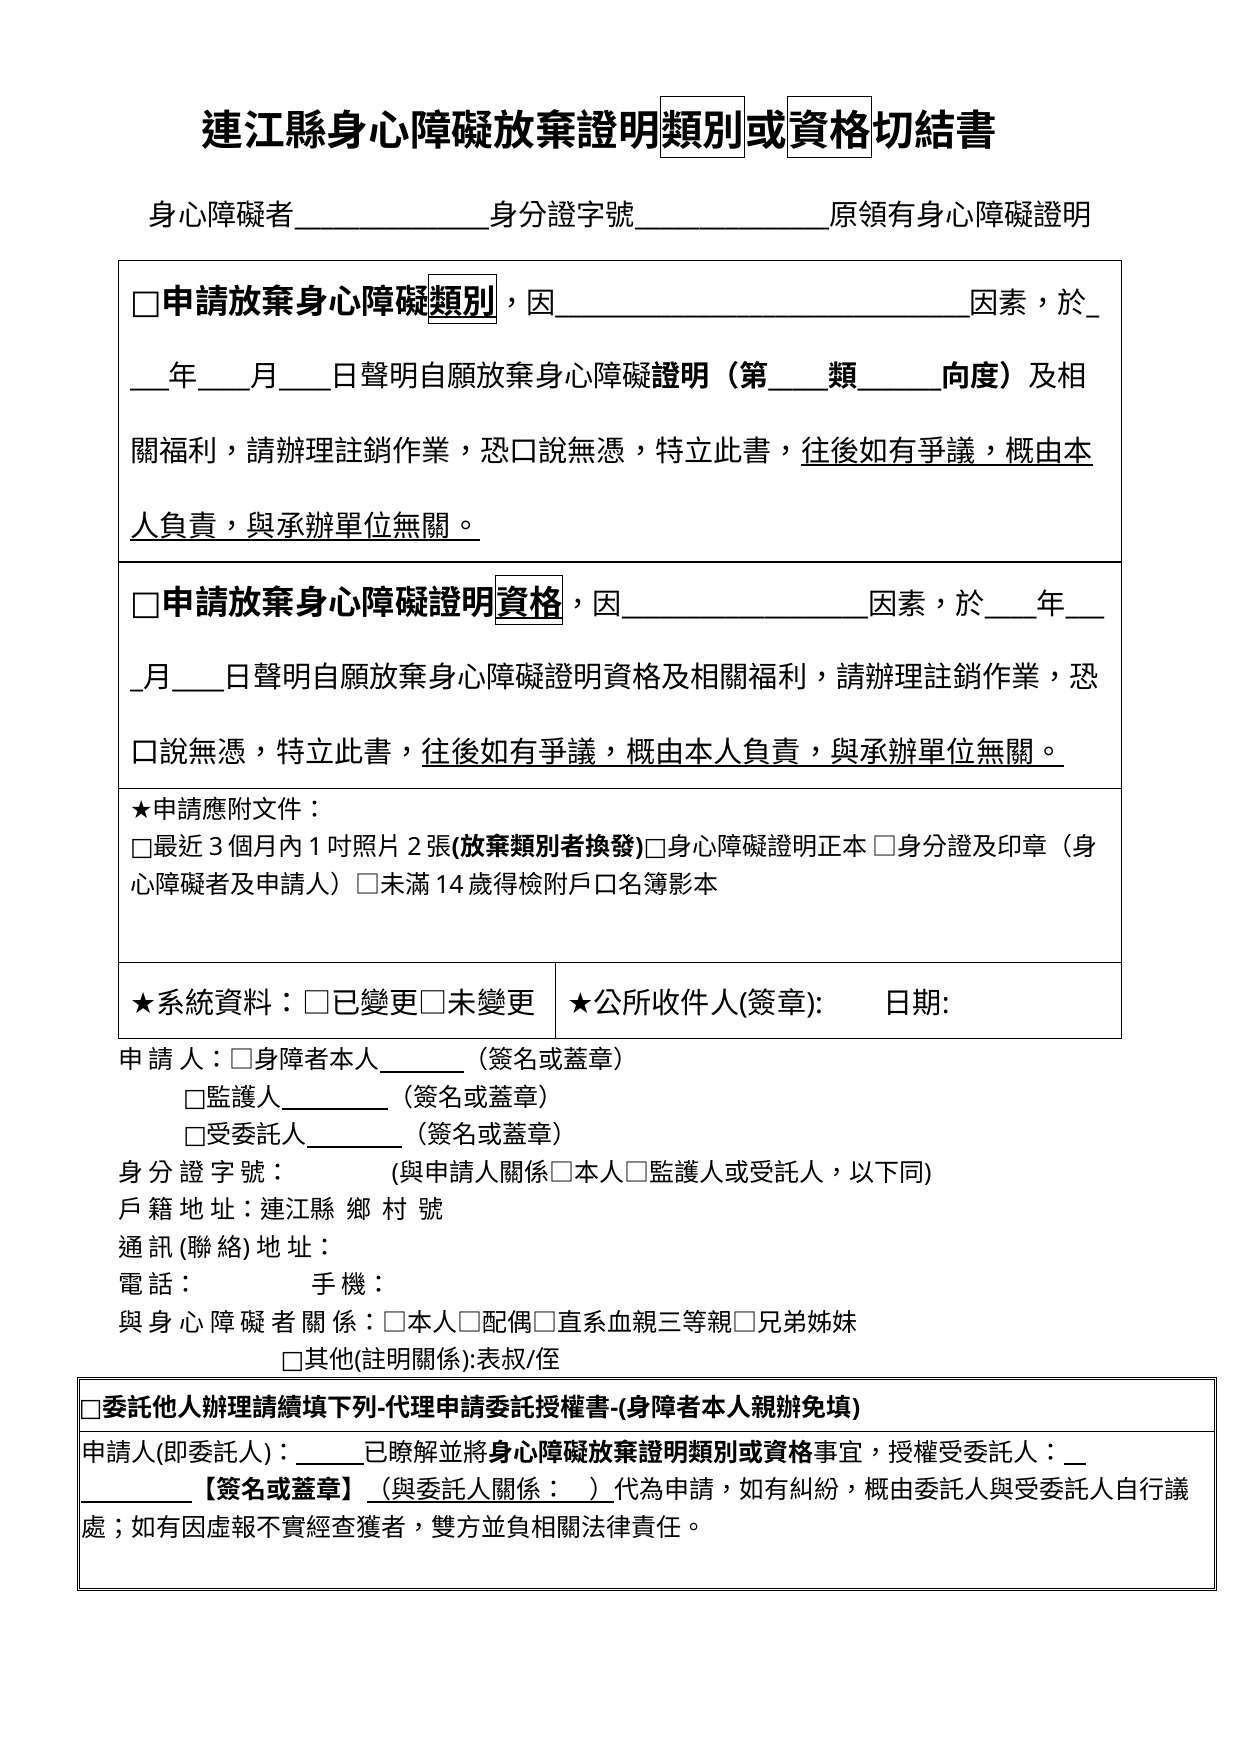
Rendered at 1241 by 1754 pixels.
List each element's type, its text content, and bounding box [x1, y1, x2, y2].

text 電 話： 手 機： [118, 1264, 1122, 1302]
table_cell □申請放棄身心障礙證明資格，因___________________因素，於____年____月____日聲明自願放棄身心障礙證明資格及相關福利，請辦理註銷作業，恐口說無憑，特立此書，往後如有爭議，概由本人負責，與承辦單位無關。 [119, 563, 1121, 787]
text 連江縣身心障礙放棄證明類別或資格切結書 [118, 89, 1080, 164]
table_cell ★申請應附文件： □最近3個月內1吋照片2張(放棄類別者換發)□身心障礙證明正本 □身分證及印章（身心障礙者及申請人）□未滿14歲得檢附戶口名簿影本 [119, 789, 1121, 962]
table_cell 申請人(即委託人)： 已瞭解並將身心障礙放棄證明類別或資格事宜，授權受委託人： 【簽名或蓋章】（與委託人關係： ）代為申請，如有糾紛，概由委託人與受委託人自行議處；如有因虛報不實經查獲者，雙方並負相關法律責任。 [80, 1432, 1214, 1588]
text 身心障礙者_______________身分證字號_______________原領有身心障礙證明 [118, 175, 1122, 250]
table_cell ★系統資料：□已變更□未變更 [119, 963, 555, 1038]
table_cell ★公所收件人(簽章): 日期: [556, 963, 1121, 1038]
text 身 分 證 字 號： (與申請人關係□本人□監護人或受託人，以下同) [118, 1152, 1122, 1189]
text 申 請 人：□身障者本人 （簽名或蓋章） [118, 1039, 1122, 1077]
text 與 身 心 障 礙 者 關 係：□本人□配偶□直系血親三等親□兄弟姊妹 [118, 1302, 1122, 1339]
text □受委託人 （簽名或蓋章） [118, 1114, 1122, 1152]
table_header □申請放棄身心障礙類別，因________________________________因素，於____年____月____日聲明自願放棄身心障礙證明（第_____類_______向度）及相關福利，請辦理註銷作業，恐口說無憑，特立此書，往後如有爭議，概由本人負責，與承辦單位無關。 [119, 261, 1121, 561]
text 戶 籍 地 址：連江縣 鄉 村 號 [118, 1189, 1122, 1227]
text 通 訊 (聯 絡) 地 址： [118, 1227, 1122, 1264]
text □監護人 （簽名或蓋章） [118, 1077, 1122, 1114]
text □其他(註明關係):表叔/侄 [118, 1339, 1122, 1377]
table_header □委託他人辦理請續填下列-代理申請委託授權書-(身障者本人親辦免填) [80, 1380, 1214, 1431]
